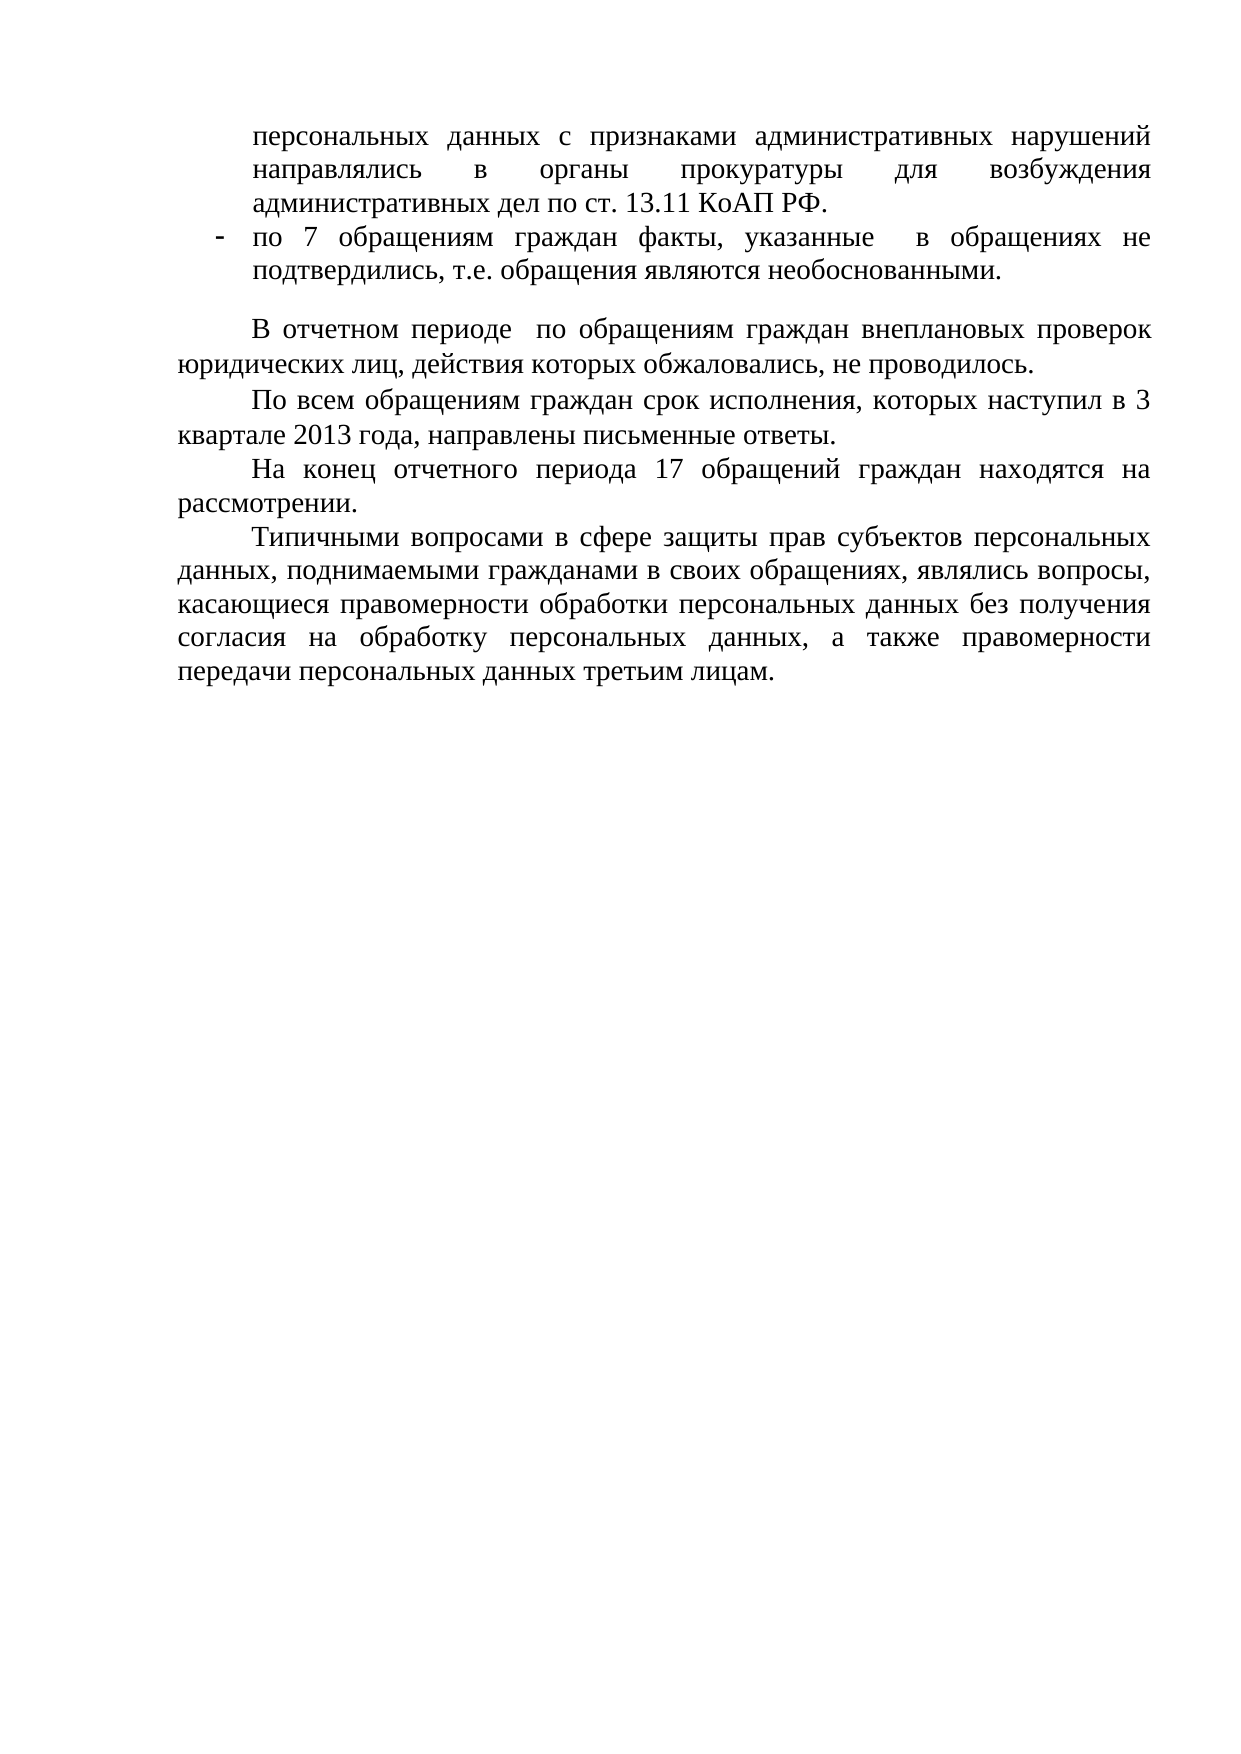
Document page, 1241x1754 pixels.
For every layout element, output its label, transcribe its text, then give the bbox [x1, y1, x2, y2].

list по 7 обращениям граждан факты, указанные в обращениях не подтвердились, т.е. обращения являются необоснованными. [215, 219, 1152, 286]
text По всем обращениям граждан срок исполнения, которых наступил в 3 квартале 2013 года, направлены письменные ответы. [177, 381, 1152, 452]
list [215, 118, 1152, 219]
text Типичными вопросами в сфере защиты прав субъектов персональных данных, поднимаемыми гражданами в своих обращениях, являлись вопросы, касающиеся правомерности обработки персональных данных без получения согласия на обработку персональных данных, а также правомерности передачи персональных данных третьим лицам. [177, 519, 1152, 686]
text На конец отчетного периода 17 обращений граждан находятся на рассмотрении. [177, 452, 1152, 519]
text В отчетном периоде по обращениям граждан внеплановых проверок юридических лиц, действия которых обжаловались, не проводилось. [177, 310, 1152, 381]
